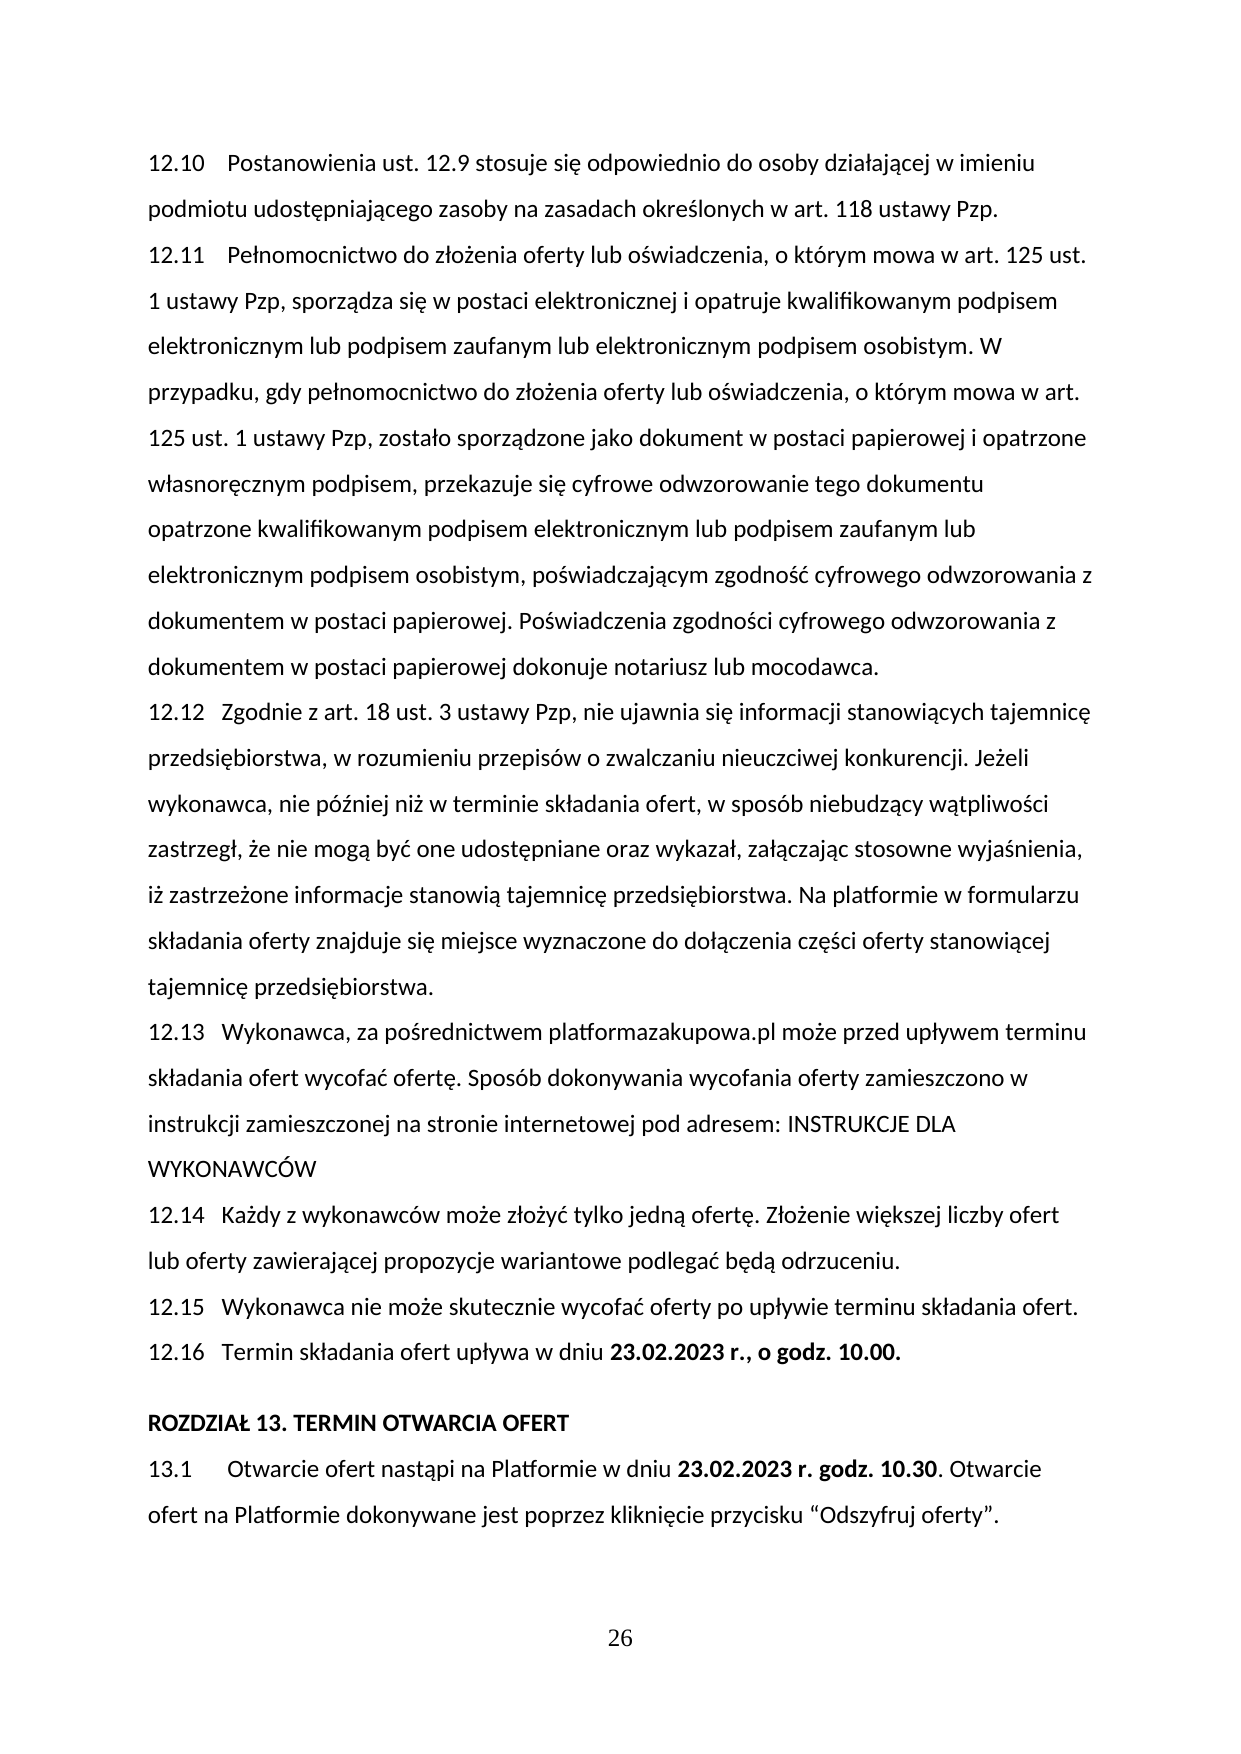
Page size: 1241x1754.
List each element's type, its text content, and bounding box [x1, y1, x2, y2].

list Pełnomocnictwo do złożenia oferty lub oświadczenia, o którym mowa w art. 125 ust. 1 ustawy Pzp, sporządza się w postaci elektronicznej i opatruje kwalifikowanym podpisem elektronicznym lub podpisem zaufanym lub elektronicznym podpisem osobistym. W przypadku, gdy pełnomocnictwo do złożenia oferty lub oświadczenia, o którym mowa w art. 125 ust. 1 ustawy Pzp, zostało sporządzone jako dokument w postaci papierowej i opatrzone własnoręcznym podpisem, przekazuje się cyfrowe odwzorowanie tego dokumentu opatrzone kwalifikowanym podpisem elektronicznym lub podpisem zaufanym lub elektronicznym podpisem osobistym, poświadczającym zgodność cyfrowego odwzorowania z dokumentem w postaci papierowej. Poświadczenia zgodności cyfrowego odwzorowania z dokumentem w postaci papierowej dokonuje notariusz lub mocodawca. [148, 239, 1093, 681]
list Każdy z wykonawców może złożyć tylko jedną ofertę. Złożenie większej liczby ofert lub oferty zawierającej propozycje wariantowe podlegać będą odrzuceniu. [148, 1199, 1093, 1276]
subtitle ROZDZIAŁ 13. TERMIN OTWARCIA OFERT [148, 1407, 1093, 1438]
list Termin składania ofert upływa w dniu 23.02.2023 r., o godz. 10.00. [148, 1337, 1093, 1367]
list Postanowienia ust. 12.9 stosuje się odpowiednio do osoby działającej w imieniu podmiotu udostępniającego zasoby na zasadach określonych w art. 118 ustawy Pzp. [148, 148, 1093, 224]
list Otwarcie ofert nastąpi na Platformie w dniu 23.02.2023 r. godz. 10.30. Otwarcie ofert na Platformie dokonywane jest poprzez kliknięcie przycisku “Odszyfruj oferty”. [148, 1453, 1093, 1529]
list Zgodnie z art. 18 ust. 3 ustawy Pzp, nie ujawnia się informacji stanowiących tajemnicę przedsiębiorstwa, w rozumieniu przepisów o zwalczaniu nieuczciwej konkurencji. Jeżeli wykonawca, nie później niż w terminie składania ofert, w sposób niebudzący wątpliwości zastrzegł, że nie mogą być one udostępniane oraz wykazał, załączając stosowne wyjaśnienia, iż zastrzeżone informacje stanowią tajemnicę przedsiębiorstwa. Na platformie w formularzu składania oferty znajduje się miejsce wyznaczone do dołączenia części oferty stanowiącej tajemnicę przedsiębiorstwa. [148, 696, 1093, 1001]
list Wykonawca, za pośrednictwem platformazakupowa.pl może przed upływem terminu składania ofert wycofać ofertę. Sposób dokonywania wycofania oferty zamieszczono w instrukcji zamieszczonej na stronie internetowej pod adresem: INSTRUKCJE DLA WYKONAWCÓW [148, 1016, 1093, 1184]
list Wykonawca nie może skutecznie wycofać oferty po upływie terminu składania ofert. [148, 1291, 1093, 1321]
